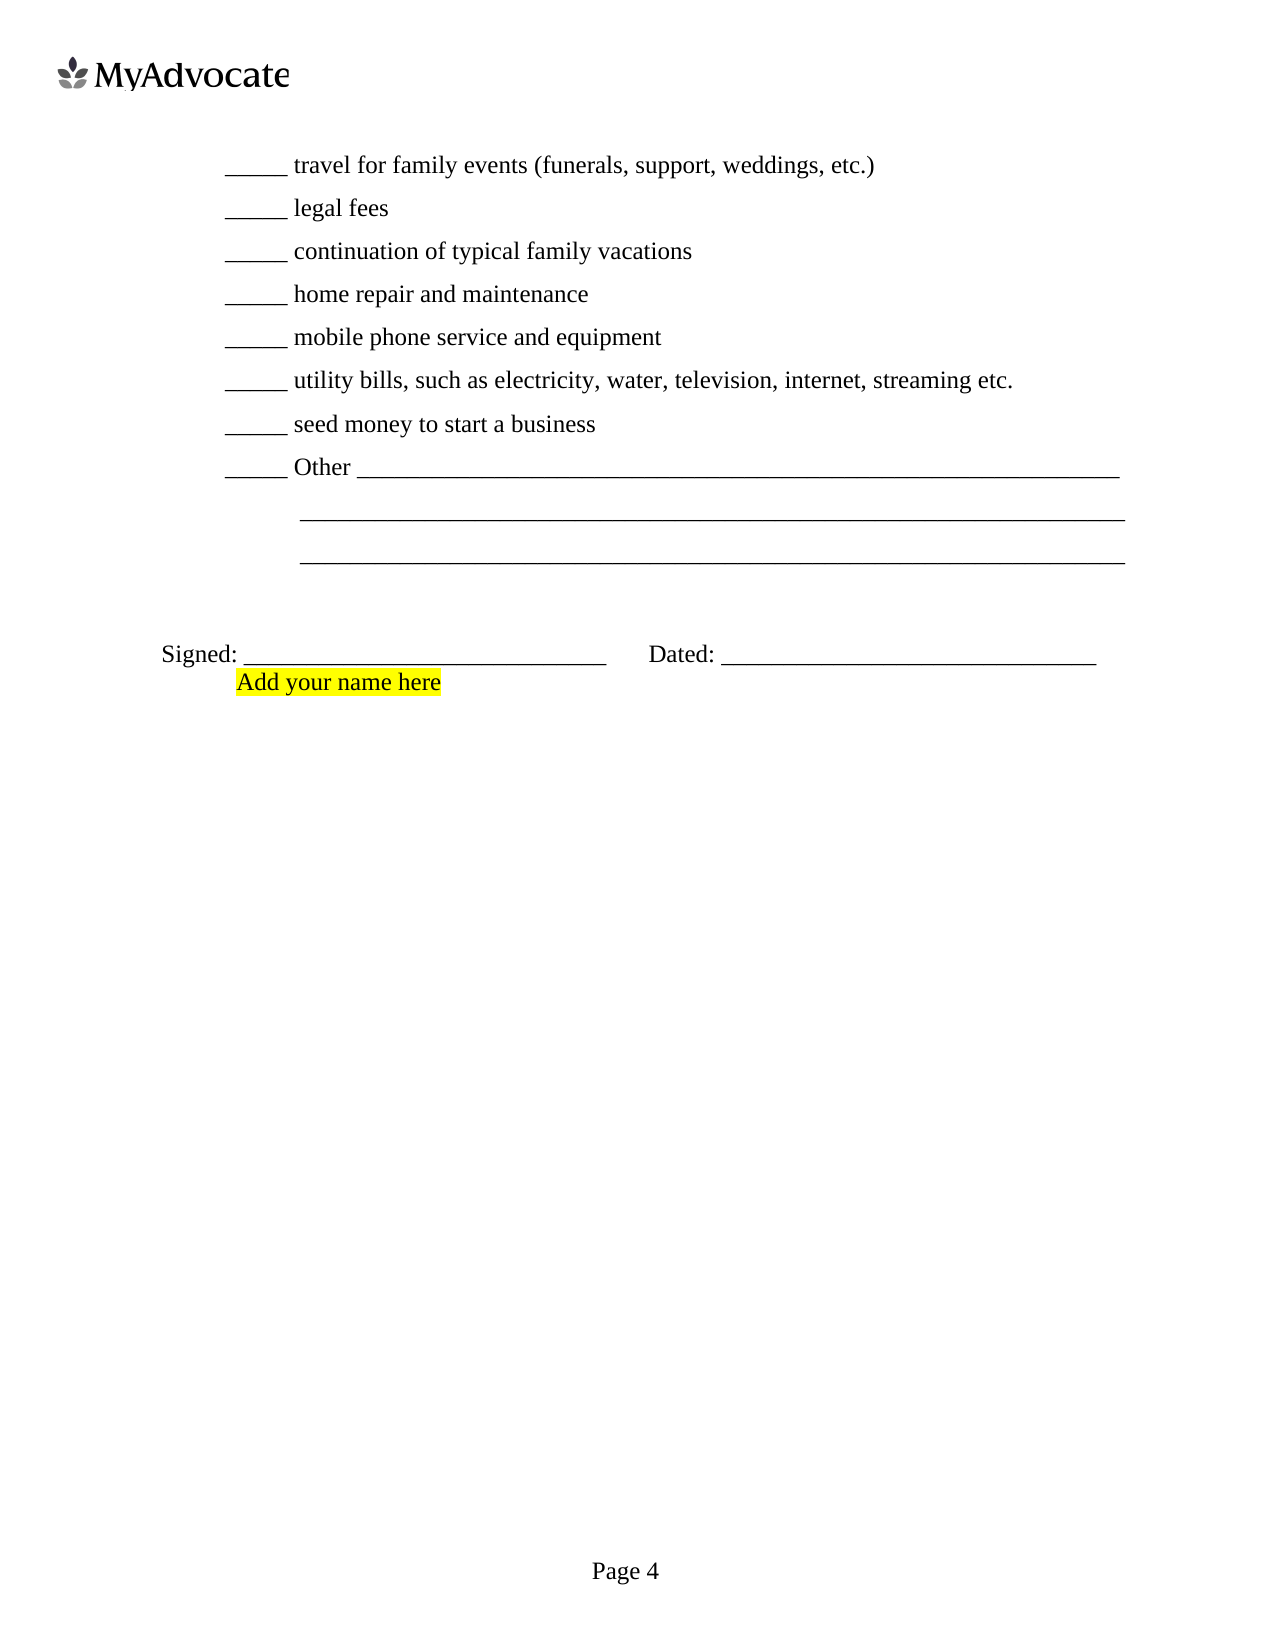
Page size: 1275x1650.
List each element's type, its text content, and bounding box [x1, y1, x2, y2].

table_header Signed: _____________________________ Add your name here [150, 639, 637, 739]
text _____ utility bills, such as electricity, water, television, internet, streaming etc. [150, 366, 1125, 394]
text __________________________________________________________________ [150, 538, 1125, 567]
text __________________________________________________________________ [150, 495, 1125, 524]
text _____ seed money to start a business [150, 409, 1125, 437]
text _____ Other _____________________________________________________________ [150, 452, 1125, 481]
text _____ mobile phone service and equipment [150, 322, 1125, 351]
text _____ travel for family events (funerals, support, weddings, etc.) [150, 150, 1125, 179]
text _____ home repair and maintenance [150, 279, 1125, 308]
text _____ legal fees [150, 193, 1125, 222]
table_header Dated: ______________________________ [637, 639, 1124, 739]
text _____ continuation of typical family vacations [150, 236, 1125, 265]
picture [57, 56, 289, 91]
